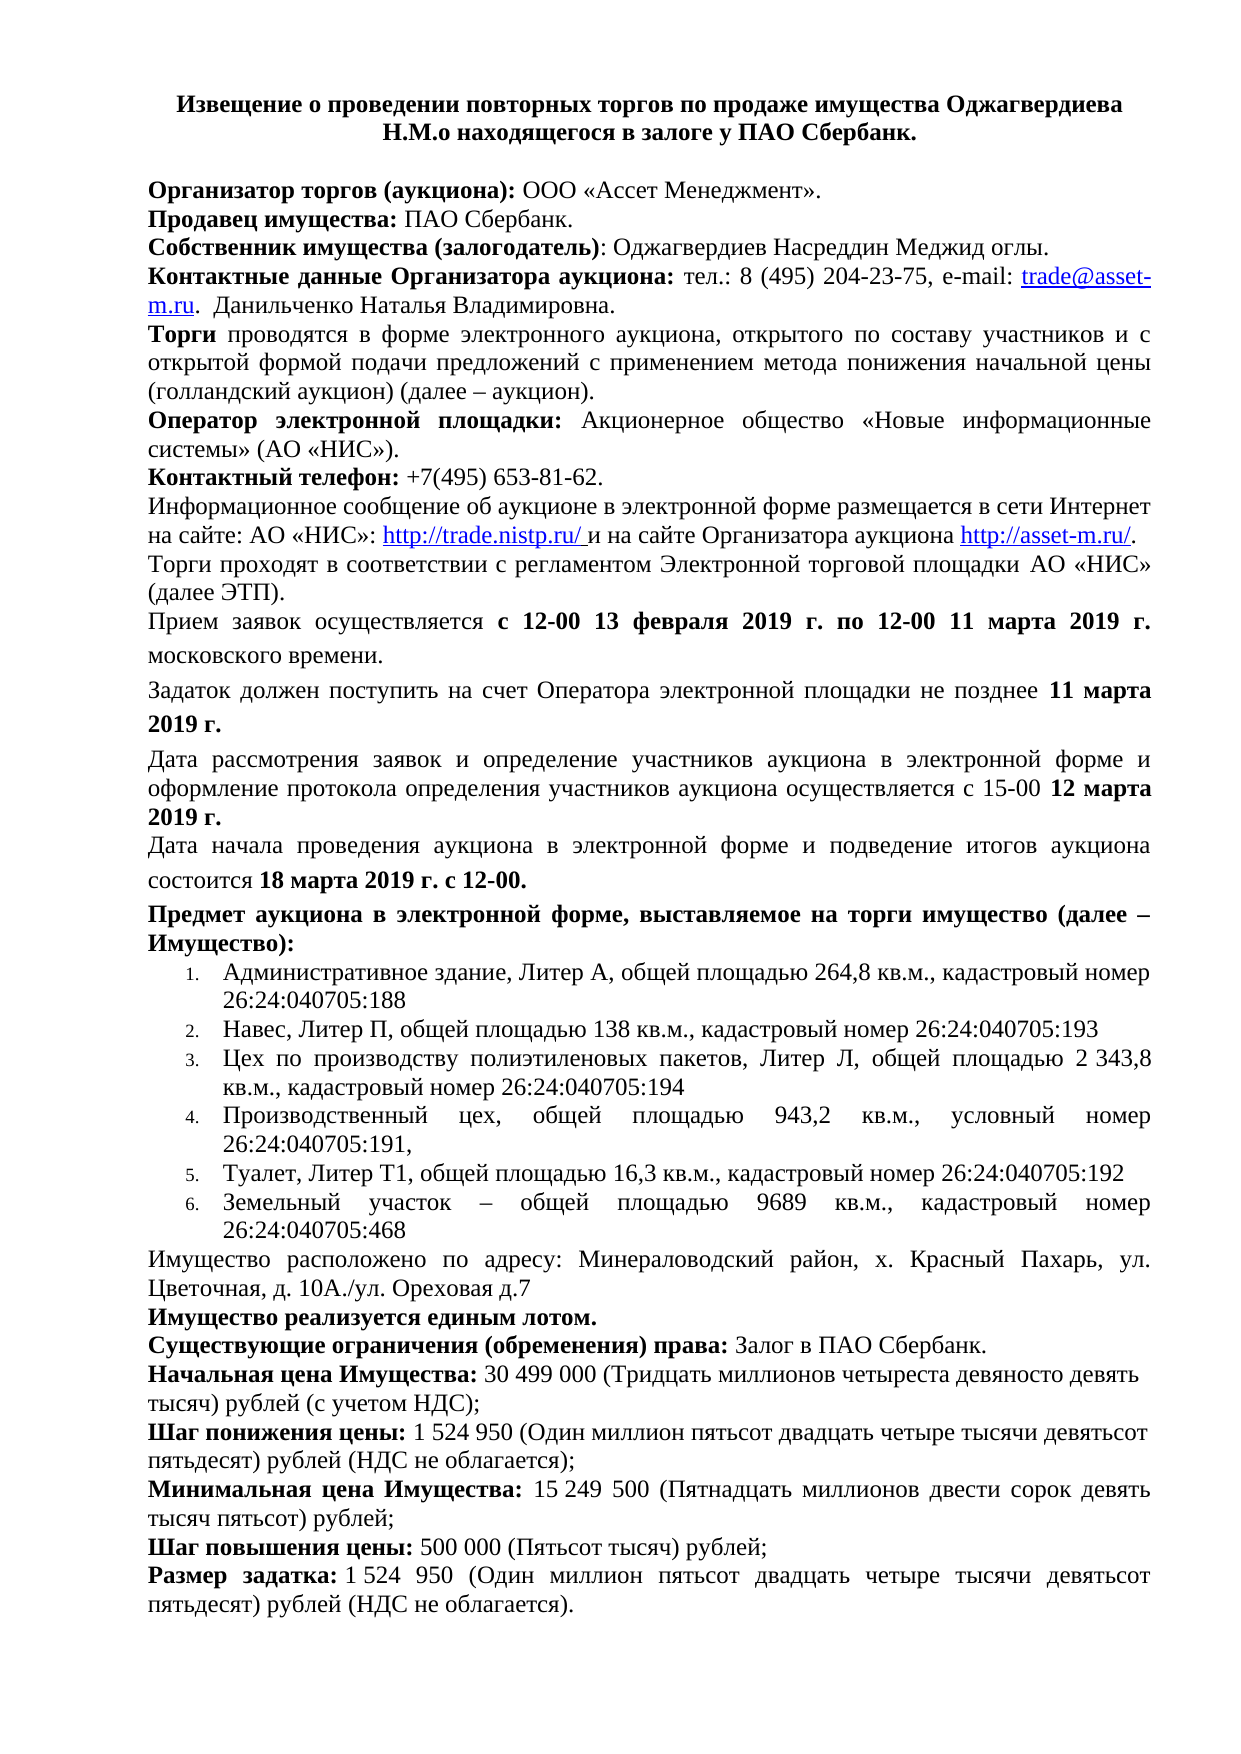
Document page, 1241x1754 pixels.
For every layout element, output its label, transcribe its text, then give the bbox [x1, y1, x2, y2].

text Оператор электронной площадки: Акционерное общество «Новые информационные системы» (АО «НИС»). [148, 405, 1152, 462]
text Начальная цена Имущества: 30 499 000 (Тридцать миллионов четыреста девяносто девять тысяч) рублей (с учетом НДС); [148, 1359, 1152, 1417]
list Земельный участок – общей площадью 9689 кв.м., кадастровый номер 26:24:040705:468 [185, 1187, 1152, 1244]
text Шаг повышения цены: 500 000 (Пятьсот тысяч) рублей; [148, 1532, 1152, 1561]
text Имущество расположено по адресу: Минераловодский район, х. Красный Пахарь, ул. Цветочная, д. 10А./ул. Ореховая д.7 [148, 1244, 1152, 1302]
text Контактный телефон: +7(495) 653-81-62. [148, 462, 1152, 491]
text Дата начала проведения аукциона в электронной форме и подведение итогов аукциона состоится 18 марта 2019 г. с 12-00. [148, 830, 1152, 893]
list Навес, Литер П, общей площадью 138 кв.м., кадастровый номер 26:24:040705:193 [185, 1014, 1152, 1043]
text Размер задатка: 1 524 950 (Один миллион пятьсот двадцать четыре тысячи девятьсот пятьдесят) рублей (НДС не облагается). [148, 1561, 1152, 1618]
text Шаг понижения цены: 1 524 950 (Один миллион пятьсот двадцать четыре тысячи девятьсот пятьдесят) рублей (НДС не облагается); [148, 1417, 1152, 1474]
text Продавец имущества: ПАО Сбербанк. [148, 204, 1153, 232]
list Административное здание, Литер А, общей площадью 264,8 кв.м., кадастровый номер 26:24:040705:188 [185, 957, 1152, 1014]
text Собственник имущества (залогодатель): Оджагвердиев Насреддин Меджид оглы. [148, 232, 1153, 261]
text Торги проводятся в форме электронного аукциона, открытого по составу участников и с открытой формой подачи предложений c применением метода понижения начальной цены (голландский аукцион) (далее – аукцион). [148, 319, 1152, 405]
text Организатор торгов (аукциона): ООО «Ассет Менеджмент». [148, 175, 1153, 204]
text Существующие ограничения (обременения) права: Залог в ПАО Сбербанк. [148, 1331, 1152, 1359]
text Извещение о проведении повторных торгов по продаже имущества Оджагвердиева Н.М.о находящегося в залоге у ПАО Сбербанк. [148, 89, 1152, 146]
list Туалет, Литер Т1, общей площадью 16,3 кв.м., кадастровый номер 26:24:040705:192 [185, 1158, 1152, 1187]
text Имущество реализуется единым лотом. [148, 1302, 1152, 1331]
list Цех по производству полиэтиленовых пакетов, Литер Л, общей площадью 2 343,8 кв.м., кадастровый номер 26:24:040705:194 [185, 1043, 1152, 1101]
text Информационное сообщение об аукционе в электронной форме размещается в сети Интернет на сайте: АО «НИС»: http://trade.nistp.ru/ и на сайте Организатора аукциона http://asset-m.ru/. [148, 491, 1152, 549]
text Дата рассмотрения заявок и определение участников аукциона в электронной форме и оформление протокола определения участников аукциона осуществляется с 15-00 12 марта 2019 г. [148, 744, 1152, 830]
list Контактные данные Организатора аукциона: тел.: 8 (495) 204-23-75, e-mail: trade@asset-m.ru. Данильченко Наталья Владимировна. [148, 261, 1152, 319]
text Предмет аукциона в электронной форме, выставляемое на торги имущество (далее – Имущество): [148, 899, 1152, 957]
text Торги проходят в соответствии с регламентом Электронной торговой площадки АО «НИС» (далее ЭТП). [148, 549, 1152, 606]
text Минимальная цена Имущества: 15 249 500 (Пятнадцать миллионов двести сорок девять тысяч пятьсот) рублей; [148, 1474, 1152, 1532]
text Прием заявок осуществляется с 12-00 13 февраля 2019 г. по 12-00 11 марта 2019 г. московского времени. [148, 606, 1152, 669]
text Задаток должен поступить на счет Оператора электронной площадки не позднее 11 марта 2019 г. [148, 675, 1152, 738]
list Производственный цех, общей площадью 943,2 кв.м., условный номер 26:24:040705:191, [185, 1101, 1152, 1158]
